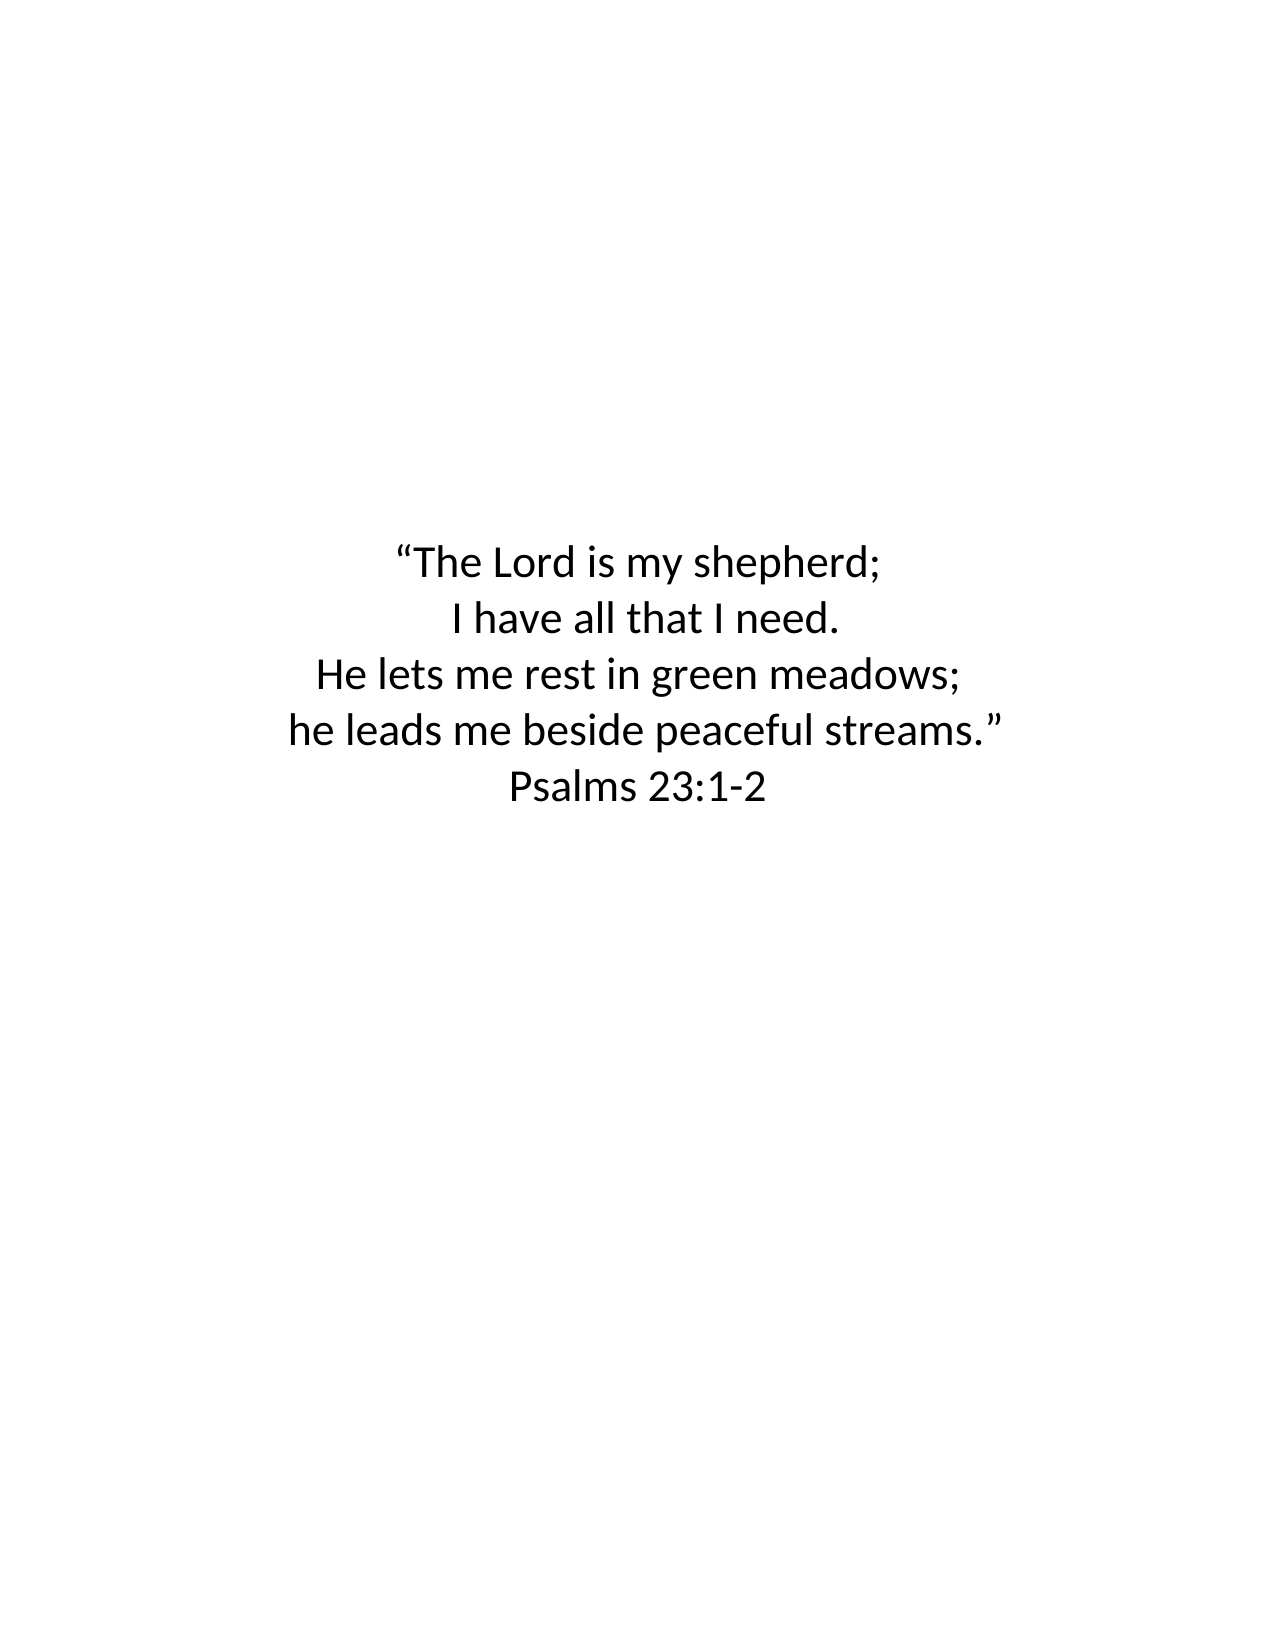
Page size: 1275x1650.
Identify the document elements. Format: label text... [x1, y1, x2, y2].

text Psalms 23:1-2 [150, 757, 1125, 813]
text “The Lord is my shepherd; I have all that I need. He lets me rest in green meadows; he leads me beside peaceful streams.” [150, 533, 1125, 757]
